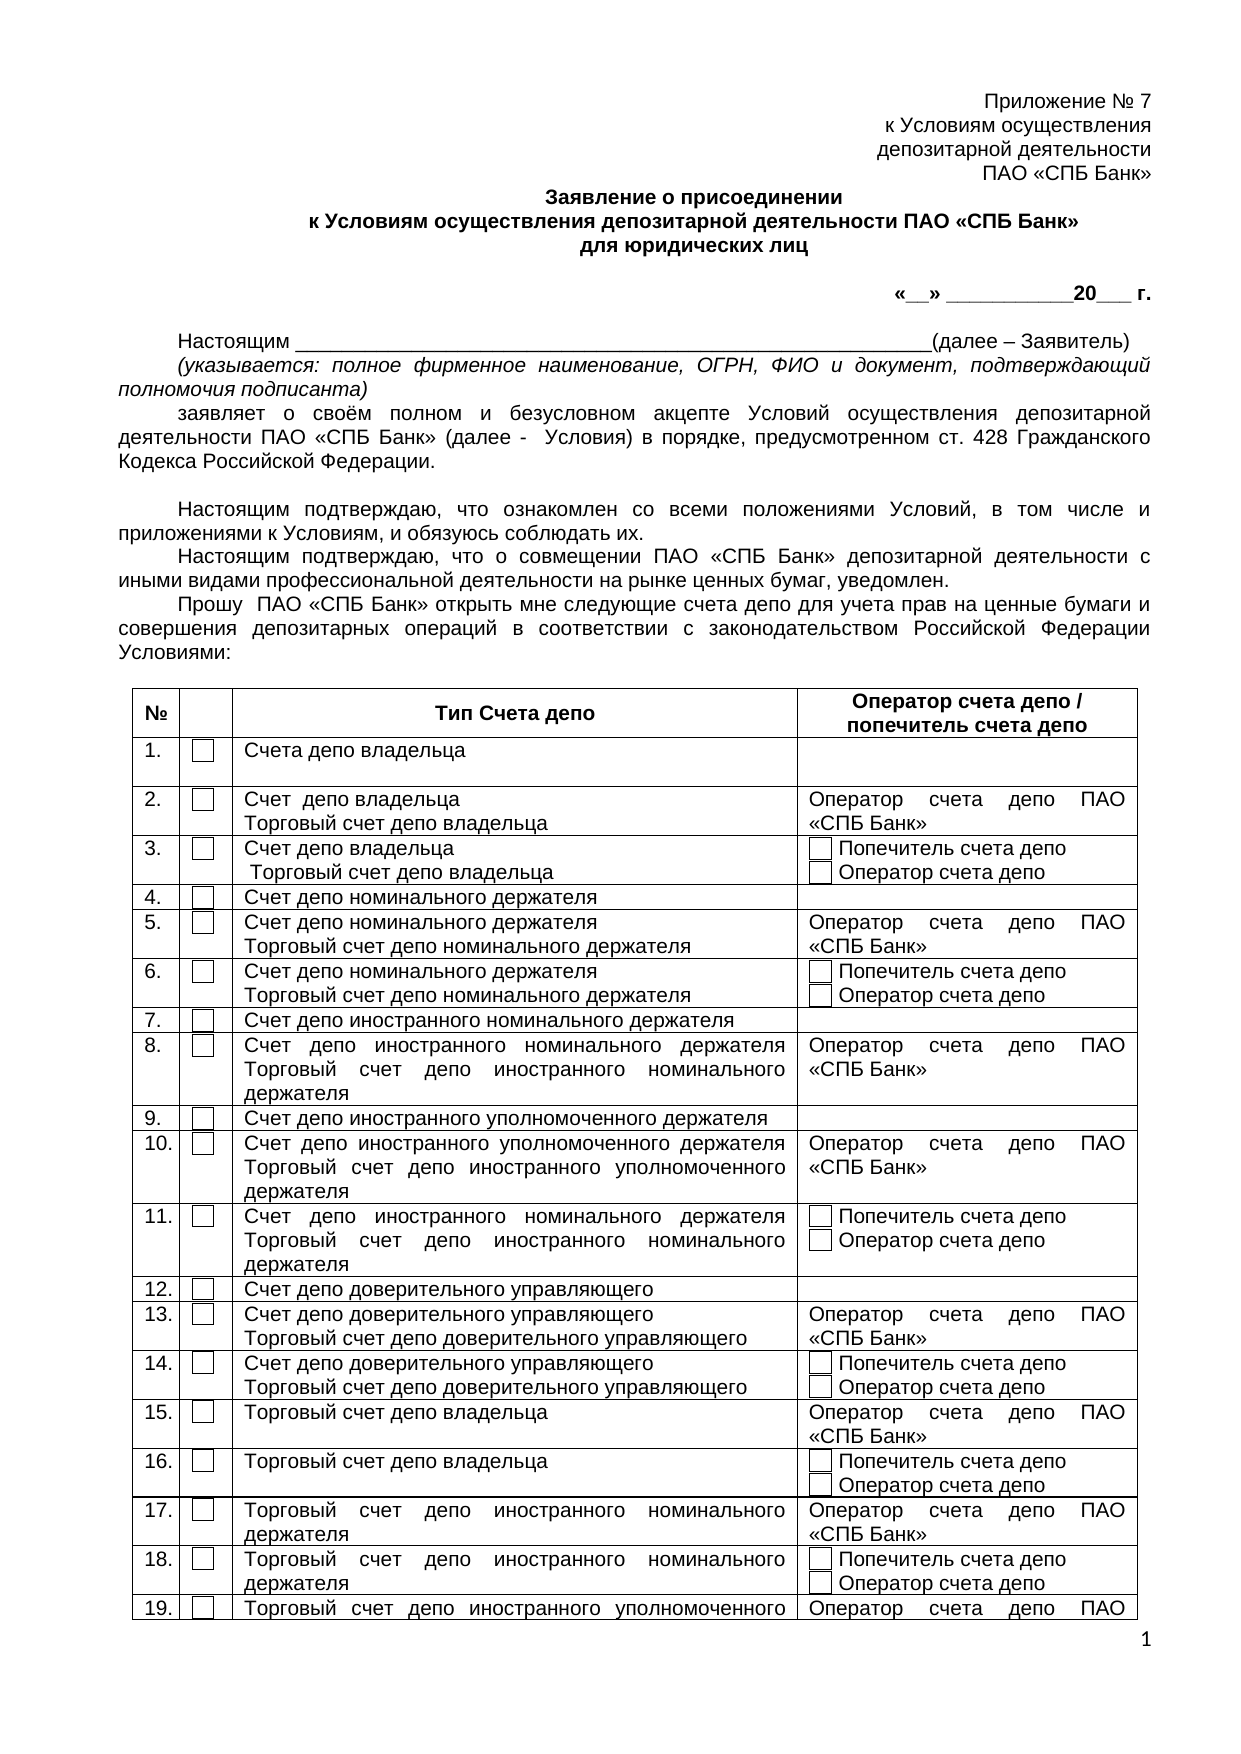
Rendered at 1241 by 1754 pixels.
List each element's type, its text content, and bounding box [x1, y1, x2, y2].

text к Условиям осуществления депозитарной деятельности ПАО «СПБ Банк» [177, 208, 1152, 232]
table_cell Счет депо доверительного управляющего Торговый счет депо доверительного управляющего [233, 1351, 797, 1398]
table_cell [180, 738, 232, 786]
text Приложение № 7 [177, 89, 1152, 113]
table_cell Торговый счет депо владельца [233, 1400, 797, 1447]
text Заявление о присоединении [177, 184, 1152, 208]
table_cell Счет депо номинального держателя Торговый счет депо номинального держателя [233, 910, 797, 958]
table_cell Попечитель счета депо Оператор счета депо [798, 1204, 1137, 1276]
table_cell [133, 738, 179, 786]
table_cell Счет депо доверительного управляющего Торговый счет депо доверительного управляющего [233, 1302, 797, 1349]
table_cell Счет депо номинального держателя Торговый счет депо номинального держателя [233, 959, 797, 1007]
text для юридических лиц [177, 232, 1152, 256]
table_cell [233, 1595, 797, 1619]
table_cell Счет депо владельца Торговый счет депо владельца [233, 836, 797, 884]
table_cell [798, 1106, 1137, 1130]
table_cell [180, 1351, 232, 1398]
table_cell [798, 1595, 1137, 1619]
table_cell Попечитель счета депо Оператор счета депо [798, 836, 1137, 884]
table_cell Счет депо доверительного управляющего [233, 1277, 797, 1301]
table_cell [133, 1106, 179, 1130]
table_cell Счет депо иностранного уполномоченного держателя [233, 1106, 797, 1130]
table_cell [180, 1106, 232, 1130]
table_cell Счет депо иностранного номинального держателя Торговый счет депо иностранного номинального держателя [233, 1033, 797, 1105]
table_cell Счет депо номинального держателя [233, 885, 797, 909]
table_cell Оператор счета депо ПАО «СПБ Банк» [798, 910, 1137, 958]
text Прошу ПАО «СПБ Банк» открыть мне следующие счета депо для учета прав на ценные бумаги и совершения депозитарных операций в соответствии с законодательством Российской Федерации Условиями: [118, 592, 1152, 664]
table_header [180, 689, 232, 737]
table_cell [180, 1498, 232, 1545]
table_cell [180, 1302, 232, 1349]
table_cell [133, 1204, 179, 1276]
table_cell [133, 1033, 179, 1105]
table_cell [133, 1302, 179, 1349]
table_cell [180, 1449, 232, 1496]
table_cell [180, 885, 232, 909]
table_cell [798, 885, 1137, 909]
text Настоящим подтверждаю, что о совмещении ПАО «СПБ Банк» депозитарной деятельности с иными видами профессиональной деятельности на рынке ценных бумаг, уведомлен. [118, 544, 1152, 592]
table_cell Торговый счет депо иностранного номинального держателя [233, 1546, 797, 1594]
table_cell [133, 1400, 179, 1447]
table_cell [133, 836, 179, 884]
table_header № [133, 689, 179, 737]
table_cell [180, 910, 232, 958]
table_cell [180, 959, 232, 1007]
table_cell Счет депо иностранного уполномоченного держателя Торговый счет депо иностранного уполномоченного держателя [233, 1131, 797, 1203]
table_cell [133, 1546, 179, 1594]
text ПАО «СПБ Банк» [177, 161, 1152, 184]
table_cell Счет депо владельца Торговый счет депо владельца [233, 787, 797, 835]
table_cell Оператор счета депо ПАО «СПБ Банк» [798, 1302, 1137, 1349]
table_cell [798, 738, 1137, 786]
table_cell Торговый счет депо владельца [233, 1449, 797, 1496]
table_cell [798, 1546, 1137, 1594]
table_cell Счет депо иностранного номинального держателя Торговый счет депо иностранного номинального держателя [233, 1204, 797, 1276]
text Настоящим подтверждаю, что ознакомлен со всеми положениями Условий, в том числе и приложениями к Условиям, и обязуюсь соблюдать их. [118, 496, 1152, 544]
table_cell [180, 1131, 232, 1203]
text (указывается: полное фирменное наименование, ОГРН, ФИО и документ, подтверждающий полномочия подписанта) [118, 353, 1152, 401]
table_cell [180, 1400, 232, 1447]
text «__» ___________20___ г. [177, 280, 1152, 304]
table_header Оператор счета депо / попечитель счета депо [798, 689, 1137, 737]
table_cell [180, 1595, 232, 1619]
table_cell [798, 1008, 1137, 1032]
table_cell Счет депо иностранного номинального держателя [233, 1008, 797, 1032]
table_header Тип Счета депо [233, 689, 797, 737]
table_cell Оператор счета депо ПАО «СПБ Банк» [798, 787, 1137, 835]
table_cell [133, 1131, 179, 1203]
table_cell [133, 910, 179, 958]
table_cell [798, 1277, 1137, 1301]
table_cell [133, 959, 179, 1007]
table_cell Оператор счета депо ПАО «СПБ Банк» [798, 1033, 1137, 1105]
table_cell Попечитель счета депо Оператор счета депо [798, 959, 1137, 1007]
table_cell [180, 836, 232, 884]
table_cell [133, 1449, 179, 1496]
table_cell Оператор счета депо ПАО «СПБ Банк» [798, 1498, 1137, 1545]
text к Условиям осуществления [177, 113, 1152, 137]
table_cell [180, 1008, 232, 1032]
table_cell [133, 1498, 179, 1545]
text депозитарной деятельности [177, 137, 1152, 161]
text Настоящим _______________________________________________________(далее – Заявитель) [118, 329, 1152, 353]
table_cell [133, 1595, 179, 1619]
table_cell [180, 787, 232, 835]
table_cell Попечитель счета депо Оператор счета депо [798, 1351, 1137, 1398]
table_cell [133, 1008, 179, 1032]
table_cell Оператор счета депо ПАО «СПБ Банк» [798, 1131, 1137, 1203]
table_cell [133, 885, 179, 909]
table_cell Попечитель счета депо Оператор счета депо [798, 1449, 1137, 1496]
table_cell [180, 1033, 232, 1105]
table_cell [133, 1277, 179, 1301]
table_cell Торговый счет депо иностранного номинального держателя [233, 1498, 797, 1545]
text заявляет о своём полном и безусловном акцепте Условий осуществления депозитарной деятельности ПАО «СПБ Банк» (далее - Условия) в порядке, предусмотренном ст. 428 Гражданского Кодекса Российской Федерации. [118, 401, 1152, 472]
table_cell Счета депо владельца [233, 738, 797, 786]
table_cell [180, 1204, 232, 1276]
table_cell [180, 1277, 232, 1301]
table_cell [180, 1546, 232, 1594]
table_cell [133, 787, 179, 835]
table_cell [133, 1351, 179, 1398]
table_cell Оператор счета депо ПАО «СПБ Банк» [798, 1400, 1137, 1447]
